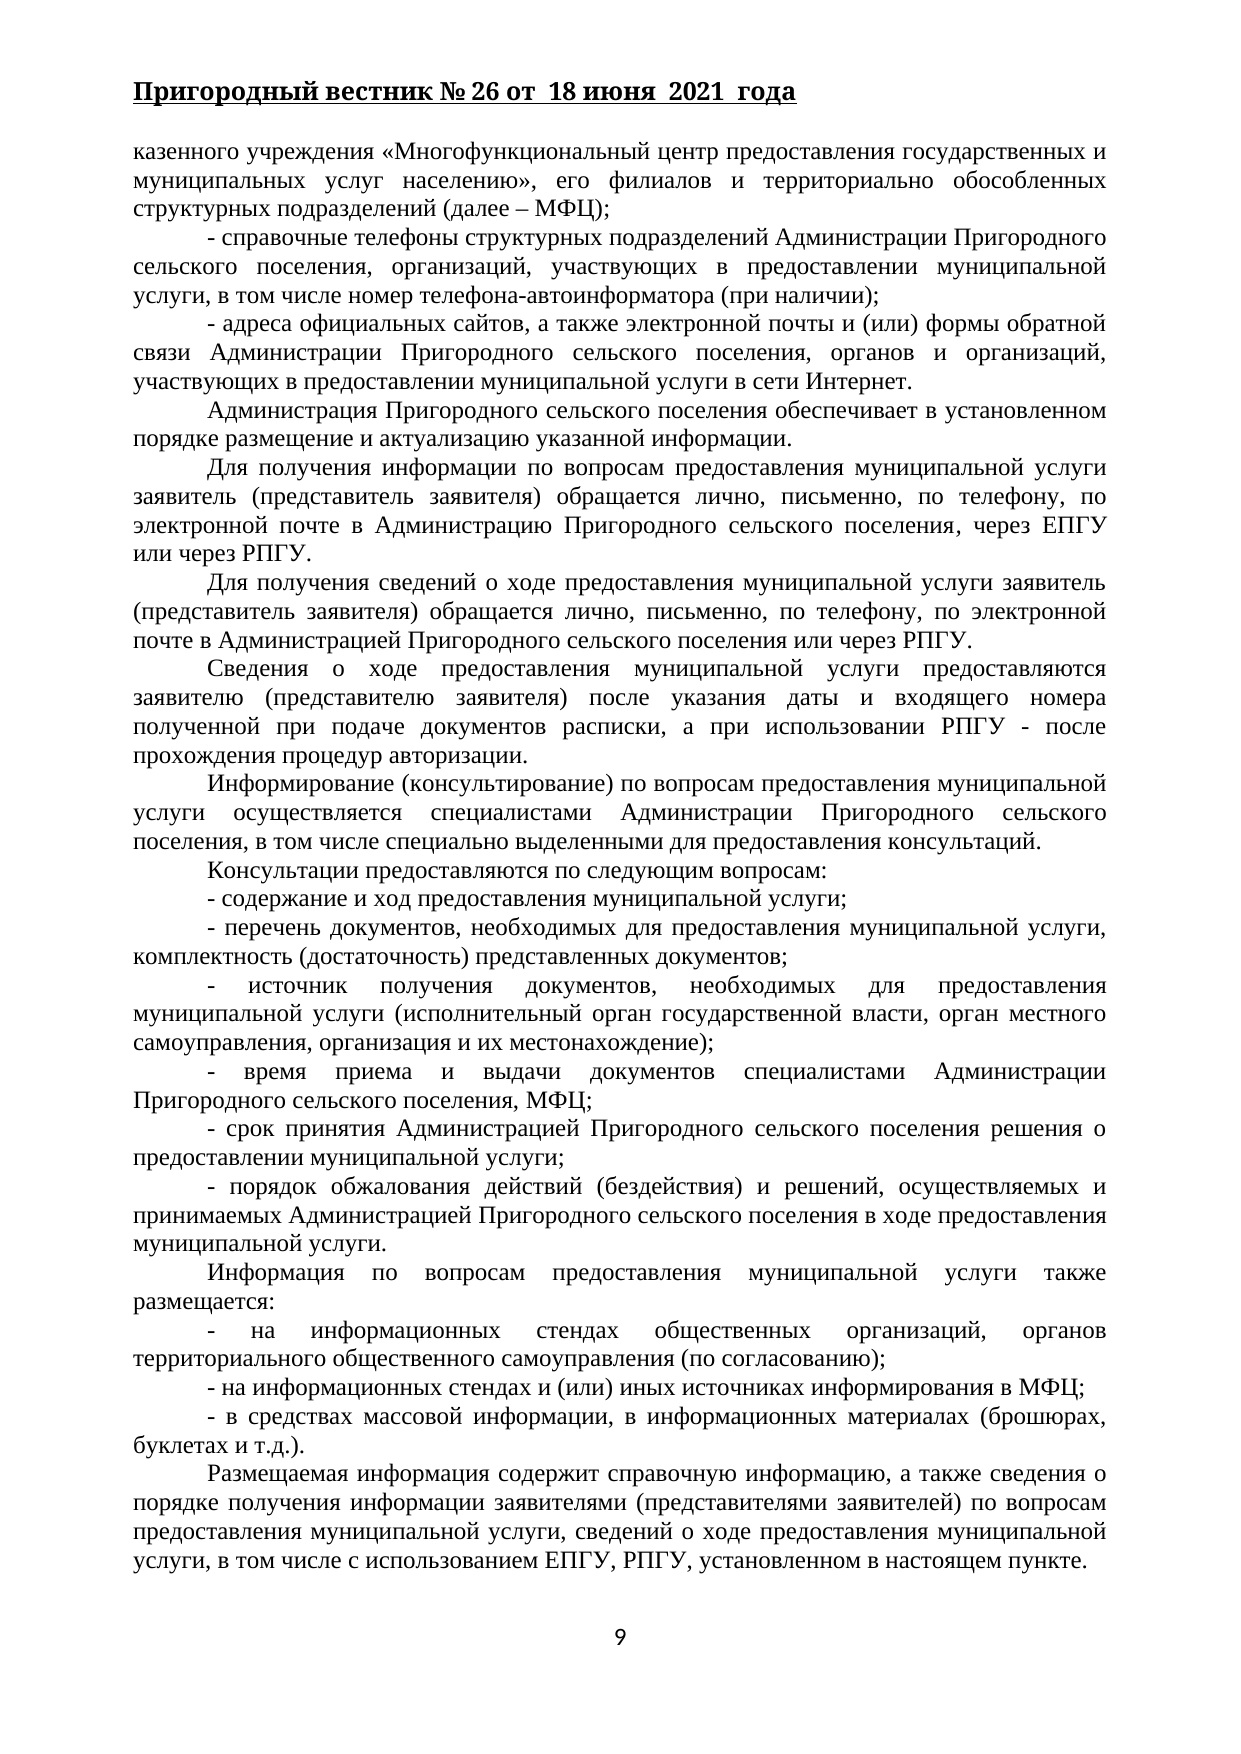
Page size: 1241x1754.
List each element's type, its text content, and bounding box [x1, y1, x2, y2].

text - адреса официальных сайтов, а также электронной почты и (или) формы обратной связи Администрации Пригородного сельского поселения, органов и организаций, участвующих в предоставлении муниципальной услуги в сети Интернет. [133, 308, 1107, 395]
text Информация по вопросам предоставления муниципальной услуги также размещается: [133, 1257, 1107, 1315]
text - источник получения документов, необходимых для предоставления муниципальной услуги (исполнительный орган государственной власти, орган местного самоуправления, организация и их местонахождение); [133, 970, 1107, 1056]
text Сведения о ходе предоставления муниципальной услуги предоставляются заявителю (представителю заявителя) после указания даты и входящего номера полученной при подаче документов расписки, а при использовании РПГУ - после прохождения процедур авторизации. [133, 653, 1107, 768]
text Для получения сведений о ходе предоставления муниципальной услуги заявитель (представитель заявителя) обращается лично, письменно, по телефону, по электронной почте в Администрацией Пригородного сельского поселения или через РПГУ. [133, 567, 1107, 653]
text Администрация Пригородного сельского поселения обеспечивает в установленном порядке размещение и актуализацию указанной информации. [133, 395, 1107, 452]
text - срок принятия Администрацией Пригородного сельского поселения решения о предоставлении муниципальной услуги; [133, 1113, 1107, 1171]
text - содержание и ход предоставления муниципальной услуги; [133, 883, 1107, 912]
text - время приема и выдачи документов специалистами Администрации Пригородного сельского поселения, МФЦ; [133, 1056, 1107, 1113]
text Информирование (консультирование) по вопросам предоставления муниципальной услуги осуществляется специалистами Администрации Пригородного сельского поселения, в том числе специально выделенными для предоставления консультаций. [133, 768, 1107, 855]
text Консультации предоставляются по следующим вопросам: [133, 855, 1107, 883]
text - в средствах массовой информации, в информационных материалах (брошюрах, буклетах и т.д.). [133, 1401, 1107, 1458]
text - справочные телефоны структурных подразделений Администрации Пригородного сельского поселения, организаций, участвующих в предоставлении муниципальной услуги, в том числе номер телефона-автоинформатора (при наличии); [133, 222, 1107, 308]
text - на информационных стендах общественных организаций, органов территориального общественного самоуправления (по согласованию); [133, 1315, 1107, 1372]
text Размещаемая информация содержит справочную информацию, а также сведения о порядке получения информации заявителями (представителями заявителей) по вопросам предоставления муниципальной услуги, сведений о ходе предоставления муниципальной услуги, в том числе с использованием ЕПГУ, РПГУ, установленном в настоящем пункте. [133, 1458, 1107, 1573]
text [133, 136, 1107, 222]
text - перечень документов, необходимых для предоставления муниципальной услуги, комплектность (достаточность) представленных документов; [133, 912, 1107, 970]
text - порядок обжалования действий (бездействия) и решений, осуществляемых и принимаемых Администрацией Пригородного сельского поселения в ходе предоставления муниципальной услуги. [133, 1171, 1107, 1257]
text - на информационных стендах и (или) иных источниках информирования в МФЦ; [133, 1372, 1107, 1401]
text Для получения информации по вопросам предоставления муниципальной услуги заявитель (представитель заявителя) обращается лично, письменно, по телефону, по электронной почте в Администрацию Пригородного сельского поселения, через ЕПГУ или через РПГУ. [133, 452, 1107, 567]
